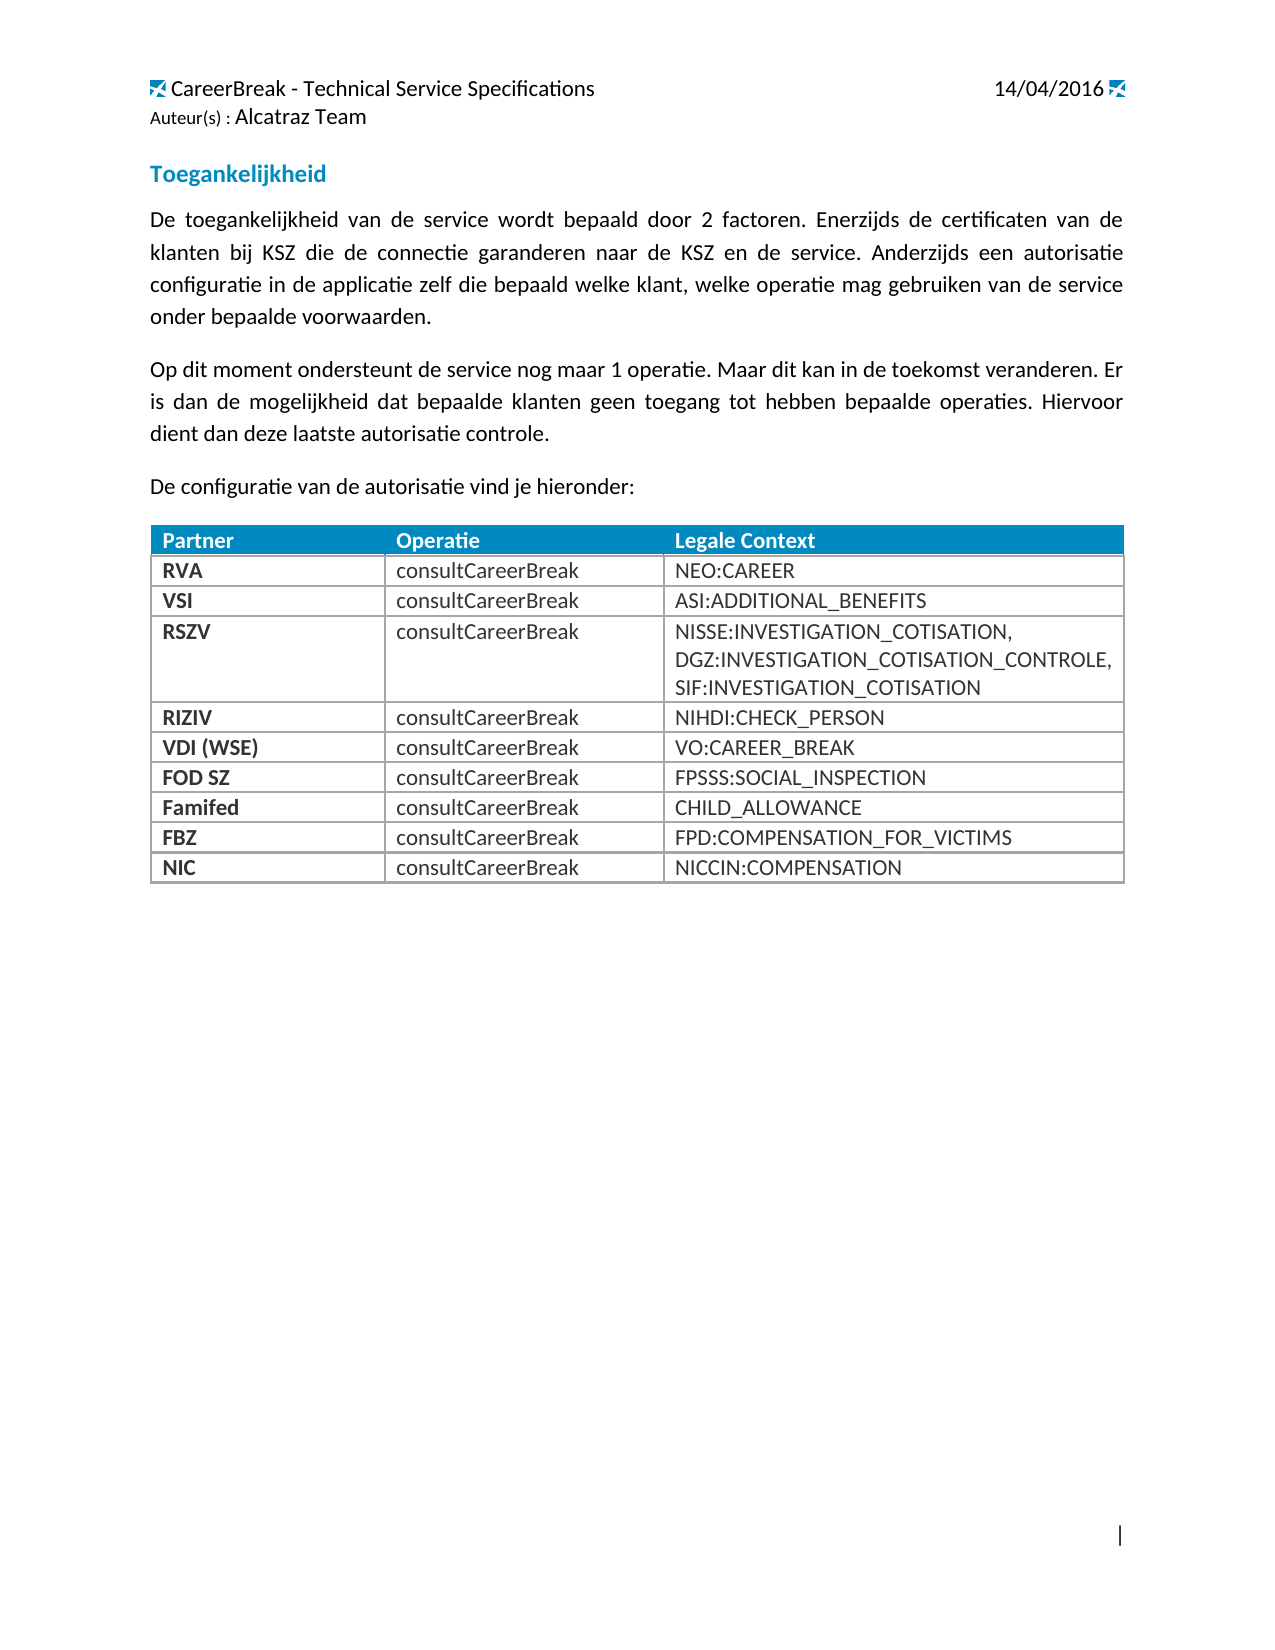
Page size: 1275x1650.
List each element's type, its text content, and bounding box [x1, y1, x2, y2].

text De configuratie van de autorisatie vind je hieronder: [150, 472, 1125, 500]
subtitle Toegankelijkheid [150, 158, 1125, 188]
table_cell consultCareerBreak [386, 587, 663, 615]
table_cell consultCareerBreak [386, 733, 663, 761]
table_cell RVA [152, 557, 384, 584]
table_header Partner [152, 526, 384, 554]
picture [150, 84, 166, 97]
table_header Legale Context [664, 526, 1123, 554]
text Op dit moment ondersteunt de service nog maar 1 operatie. Maar dit kan in de toekomst veranderen. Er is dan de mogelijkheid dat bepaalde klanten geen toegang tot hebben bepaalde operaties. Hiervoor dient dan deze laatste autorisatie controle. [150, 355, 1125, 447]
table_cell FPSSS:SOCIAL_INSPECTION [665, 763, 1123, 791]
table_cell ASI:ADDITIONAL_BENEFITS [665, 587, 1123, 615]
table_cell NIC [152, 854, 384, 881]
table_cell CHILD_ALLOWANCE [665, 793, 1123, 821]
table_cell NICCIN:COMPENSATION [665, 854, 1123, 881]
table_cell FOD SZ [152, 763, 384, 791]
table_cell NEO:CAREER [665, 557, 1123, 584]
picture [1109, 86, 1125, 97]
table_cell VSI [152, 587, 384, 615]
table_cell consultCareerBreak [386, 823, 663, 851]
table_cell VDI (WSE) [152, 733, 384, 761]
table_cell NISSE:INVESTIGATION_COTISATION, DGZ:INVESTIGATION_COTISATION_CONTROLE, SIF:INVESTIGATION_COTISATION [665, 617, 1123, 701]
table_cell consultCareerBreak [386, 763, 663, 791]
table_cell RIZIV [152, 703, 384, 731]
table_cell consultCareerBreak [386, 854, 663, 881]
table_cell consultCareerBreak [386, 703, 663, 731]
table_cell Famifed [152, 793, 384, 821]
table_cell FBZ [152, 823, 384, 851]
table_cell FPD:COMPENSATION_FOR_VICTIMS [665, 823, 1123, 851]
table_cell NIHDI:CHECK_PERSON [665, 703, 1123, 731]
table_cell RSZV [152, 617, 384, 701]
table_cell consultCareerBreak [386, 617, 663, 701]
table_cell VO:CAREER_BREAK [665, 733, 1123, 761]
text De toegankelijkheid van de service wordt bepaald door 2 factoren. Enerzijds de certificaten van de klanten bij KSZ die de connectie garanderen naar de KSZ en de service. Anderzijds een autorisatie configuratie in de applicatie zelf die bepaald welke klant, welke operatie mag gebruiken van de service onder bepaalde voorwaarden. [150, 205, 1125, 330]
table_cell consultCareerBreak [386, 793, 663, 821]
table_cell consultCareerBreak [386, 557, 663, 584]
table_header Operatie [386, 526, 663, 554]
